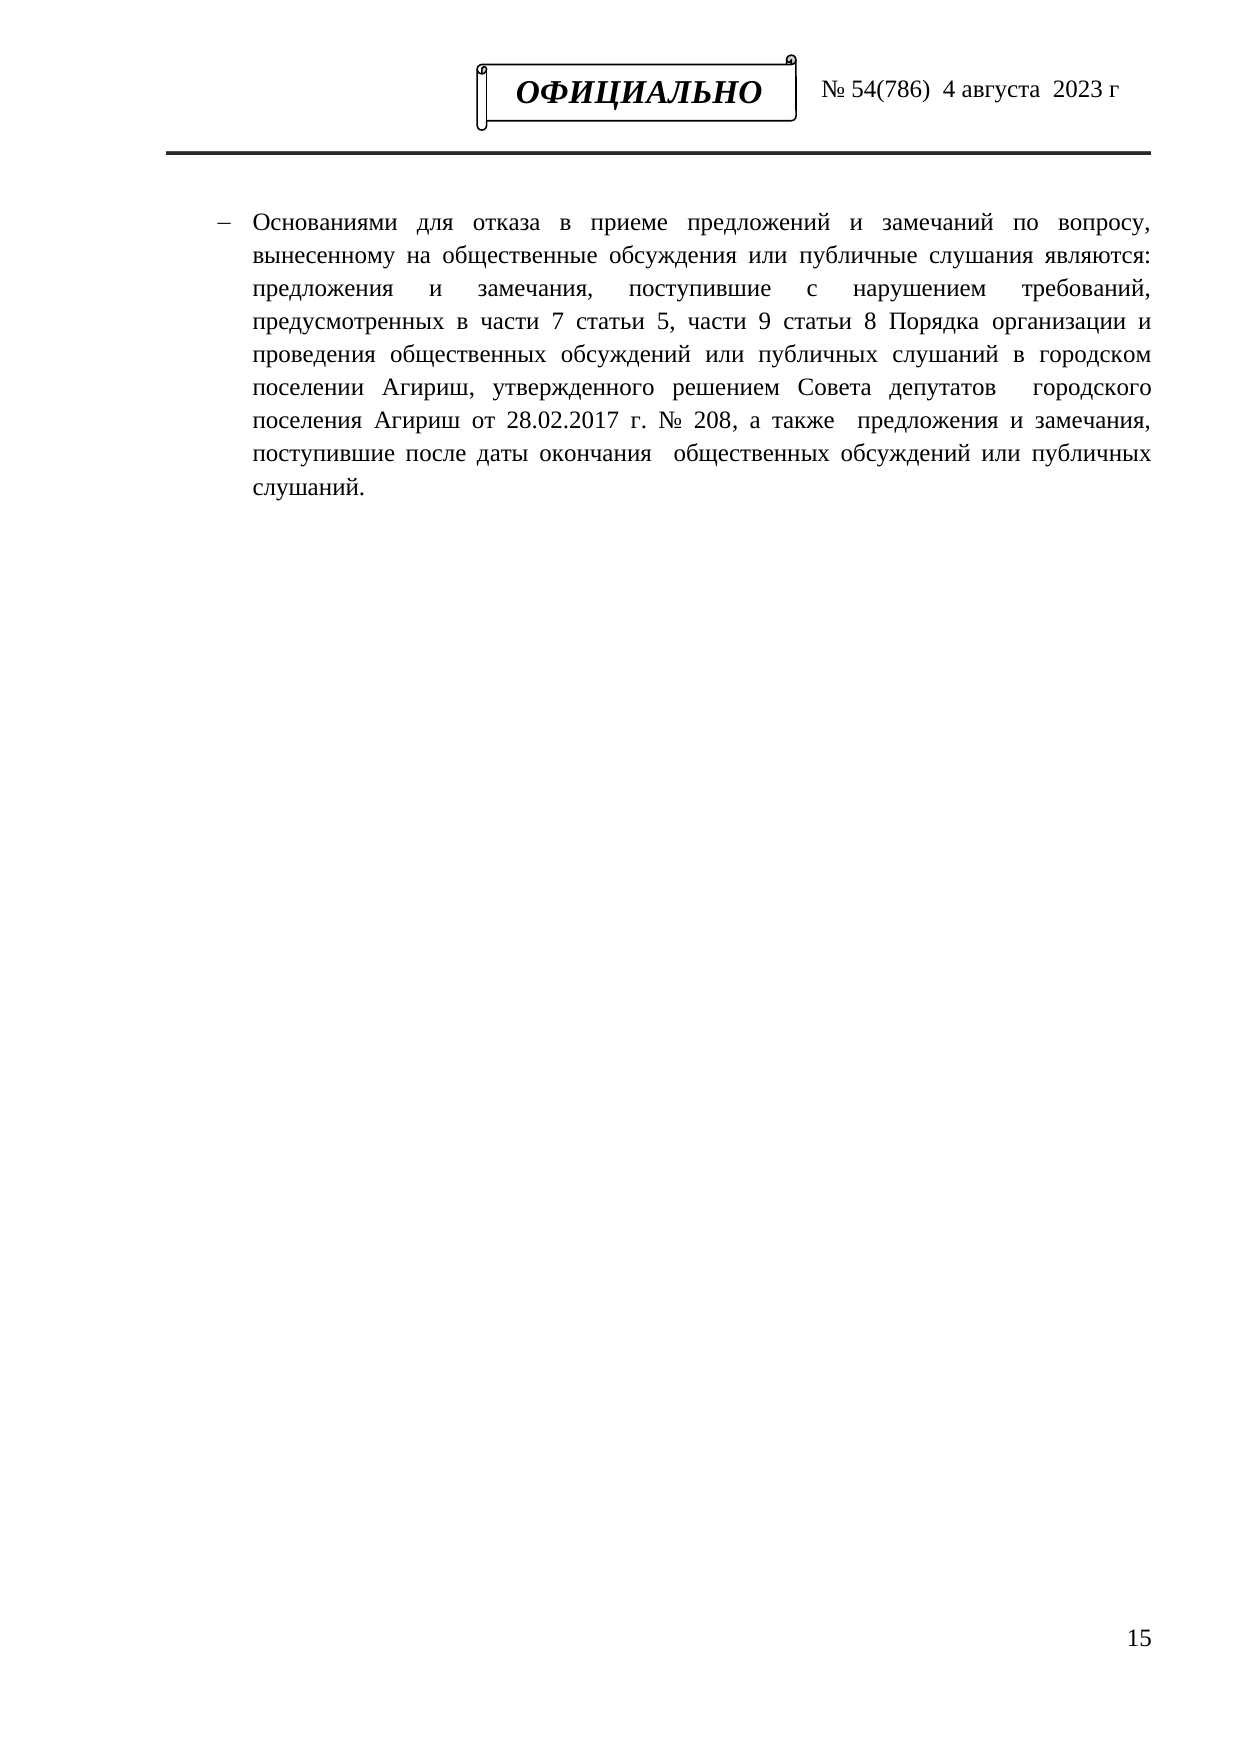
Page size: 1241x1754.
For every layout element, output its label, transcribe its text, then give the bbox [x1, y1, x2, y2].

list Основаниями для отказа в приеме предложений и замечаний по вопросу, вынесенному на общественные обсуждения или публичные слушания являются: предложения и замечания, поступившие с нарушением требований, предусмотренных в части 7 статьи 5, части 9 статьи 8 Порядка организации и проведения общественных обсуждений или публичных слушаний в городском поселении Агириш, утвержденного решением Совета депутатов городского поселения Агириш от 28.02.2017 г. № 208, а также предложения и замечания, поступившие после даты окончания общественных обсуждений или публичных слушаний. [215, 207, 1152, 500]
